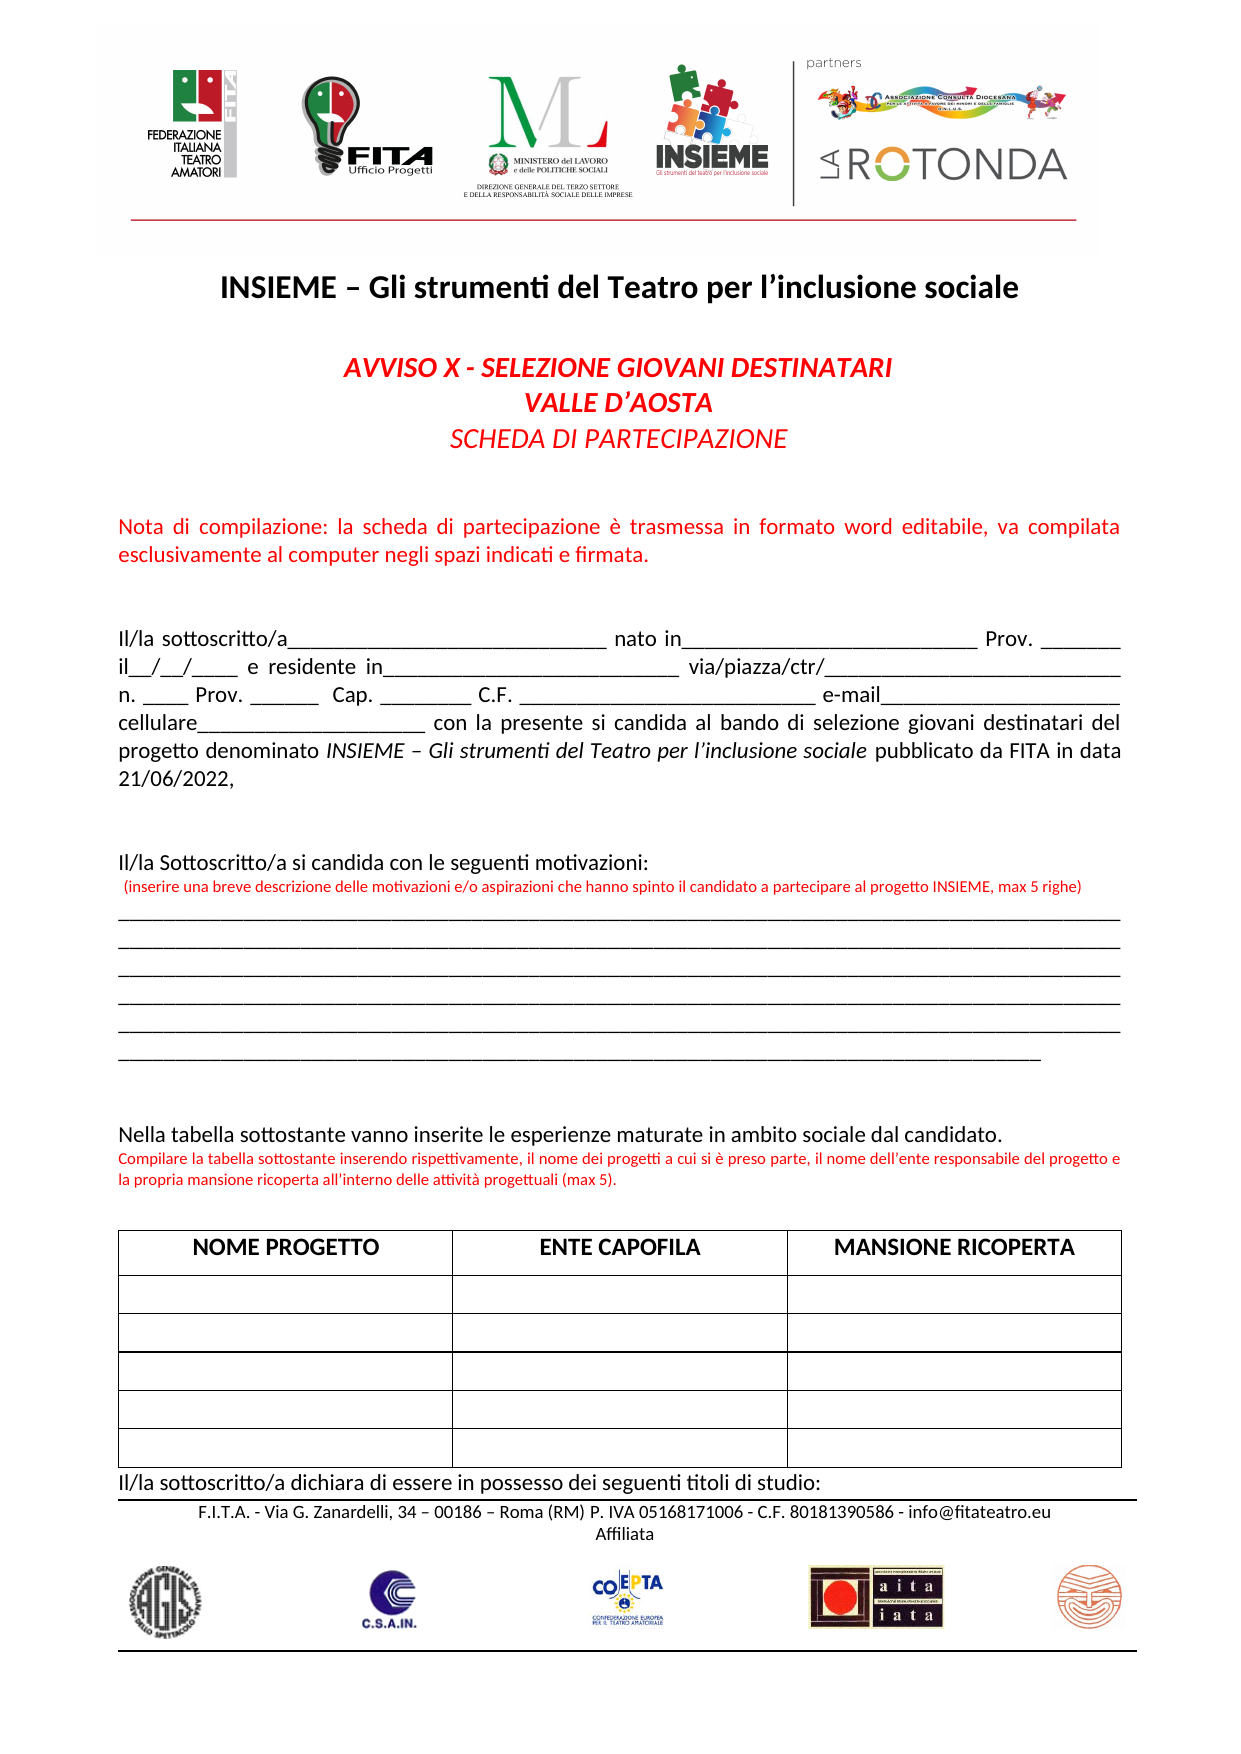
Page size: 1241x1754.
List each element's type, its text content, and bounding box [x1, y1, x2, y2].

picture [588, 1565, 667, 1629]
picture [129, 1566, 202, 1639]
table_cell [119, 1314, 452, 1351]
picture [356, 1565, 424, 1639]
text Il/la sottoscritto/a dichiara di essere in possesso dei seguenti titoli di studio: [118, 1468, 1122, 1496]
text Il/la sottoscritto/a____________________________ nato in__________________________ Prov. _______ il__/__/____ e residente in__________________________ via/piazza/ctr/__________________________ n. ____ Prov. ______ Cap. ________ C.F. __________________________ e-mail_____________________ cellulare____________________ con la presente si candida al bando di selezione giovani destinatari del progetto denominato INSIEME – Gli strumenti del Teatro per l’inclusione sociale pubblicato da FITA in data 21/06/2022, [118, 624, 1122, 792]
text Nota di compilazione: la scheda di partecipazione è trasmessa in formato word editabile, va compilata esclusivamente al computer negli spazi indicati e firmata. [118, 512, 1122, 568]
table_cell [119, 1353, 452, 1390]
table_cell [119, 1276, 452, 1313]
table_cell [119, 1429, 452, 1467]
table_header ENTE CAPOFILA [453, 1231, 787, 1274]
table_cell [788, 1314, 1121, 1351]
text (inserire una breve descrizione delle motivazioni e/o aspirazioni che hanno spinto il candidato a partecipare al progetto INSIEME, max 5 righe) [118, 876, 1122, 896]
text AVVISO X - SELEZIONE GIOVANI DESTINATARI [266, 349, 973, 384]
text Nella tabella sottostante vanno inserite le esperienze maturate in ambito sociale dal candidato. [118, 1121, 1122, 1149]
picture [96, 24, 1100, 256]
picture [808, 1565, 945, 1629]
table_cell [119, 1391, 452, 1428]
title INSIEME – Gli strumenti del Teatro per l’inclusione sociale [207, 257, 1033, 308]
text VALLE D’AOSTA [266, 384, 973, 420]
table_cell [453, 1429, 787, 1467]
table_cell [788, 1429, 1121, 1467]
table_cell [453, 1314, 787, 1351]
table_cell [788, 1391, 1121, 1428]
table_cell [788, 1353, 1121, 1390]
table_header MANSIONE RICOPERTA [788, 1231, 1121, 1274]
table_cell [453, 1353, 787, 1390]
table_cell [788, 1276, 1121, 1313]
table_cell [453, 1391, 787, 1428]
table_cell [453, 1276, 787, 1313]
table_header NOME PROGETTO [119, 1231, 452, 1274]
text _________________________________________________________________________________________________________________________________________________________________________________________________________________________________________________________________________________________________________________________________________________________________________________________________________________________________________________________________________________________________________________________________________ [118, 896, 1122, 1064]
text Compilare la tabella sottostante inserendo rispettivamente, il nome dei progetti a cui si è preso parte, il nome dell’ente responsabile del progetto e la propria mansione ricoperta all’interno delle attività progettuali (max 5). [118, 1149, 1122, 1189]
text Il/la Sottoscritto/a si candida con le seguenti motivazioni: [118, 848, 1122, 876]
text SCHEDA DI PARTECIPAZIONE [118, 420, 1122, 456]
